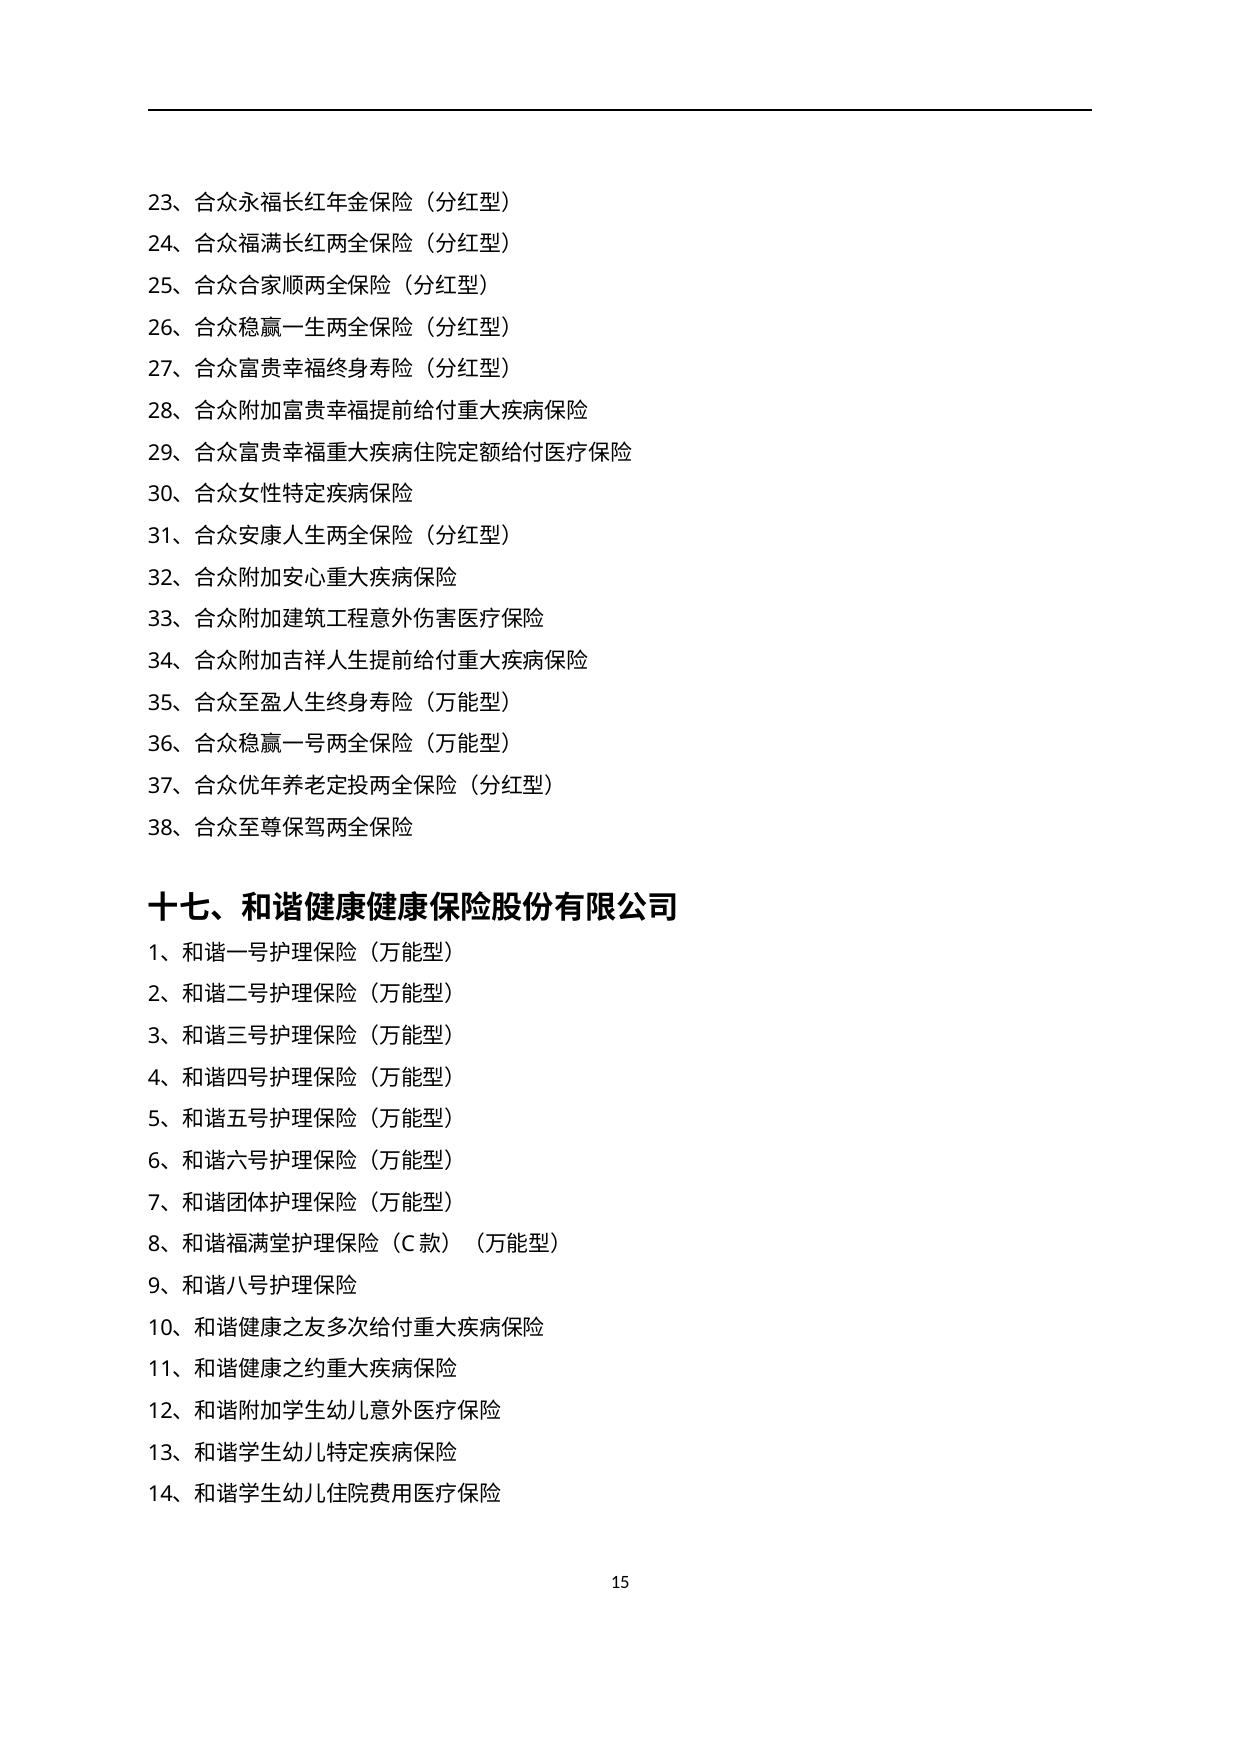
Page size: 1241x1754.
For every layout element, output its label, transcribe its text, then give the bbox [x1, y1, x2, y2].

text 32、合众附加安心重大疾病保险 [148, 552, 1092, 593]
text 5、和谐五号护理保险（万能型） [148, 1093, 1092, 1135]
text 30、合众女性特定疾病保险 [148, 468, 1092, 510]
text 2、和谐二号护理保险（万能型） [148, 968, 1092, 1010]
text 27、合众富贵幸福终身寿险（分红型） [148, 343, 1092, 385]
text 1、和谐一号护理保险（万能型） [148, 927, 1092, 968]
text 25、合众合家顺两全保险（分红型） [148, 260, 1092, 302]
text 11、和谐健康之约重大疾病保险 [148, 1343, 1092, 1385]
text 3、和谐三号护理保险（万能型） [148, 1010, 1092, 1052]
text 24、合众福满长红两全保险（分红型） [148, 218, 1092, 260]
text 28、合众附加富贵幸福提前给付重大疾病保险 [148, 385, 1092, 427]
text 8、和谐福满堂护理保险（C款）（万能型） [148, 1218, 1092, 1260]
text 13、和谐学生幼儿特定疾病保险 [148, 1427, 1092, 1468]
text 4、和谐四号护理保险（万能型） [148, 1052, 1092, 1093]
text 十七、和谐健康健康保险股份有限公司 [148, 885, 1092, 927]
text 12、和谐附加学生幼儿意外医疗保险 [148, 1385, 1092, 1427]
text 35、合众至盈人生终身寿险（万能型） [148, 677, 1092, 718]
text 38、合众至尊保驾两全保险 [148, 802, 1092, 843]
text 37、合众优年养老定投两全保险（分红型） [148, 760, 1092, 802]
text 26、合众稳赢一生两全保险（分红型） [148, 302, 1092, 343]
text 31、合众安康人生两全保险（分红型） [148, 510, 1092, 552]
text 10、和谐健康之友多次给付重大疾病保险 [148, 1302, 1092, 1343]
text 29、合众富贵幸福重大疾病住院定额给付医疗保险 [148, 427, 1092, 468]
text 14、和谐学生幼儿住院费用医疗保险 [148, 1468, 1092, 1510]
text 7、和谐团体护理保险（万能型） [148, 1177, 1092, 1218]
text 34、合众附加吉祥人生提前给付重大疾病保险 [148, 635, 1092, 677]
text 6、和谐六号护理保险（万能型） [148, 1135, 1092, 1177]
text 33、合众附加建筑工程意外伤害医疗保险 [148, 593, 1092, 635]
text 23、合众永福长红年金保险（分红型） [148, 177, 1092, 218]
text 9、和谐八号护理保险 [148, 1260, 1092, 1302]
text 36、合众稳赢一号两全保险（万能型） [148, 718, 1092, 760]
